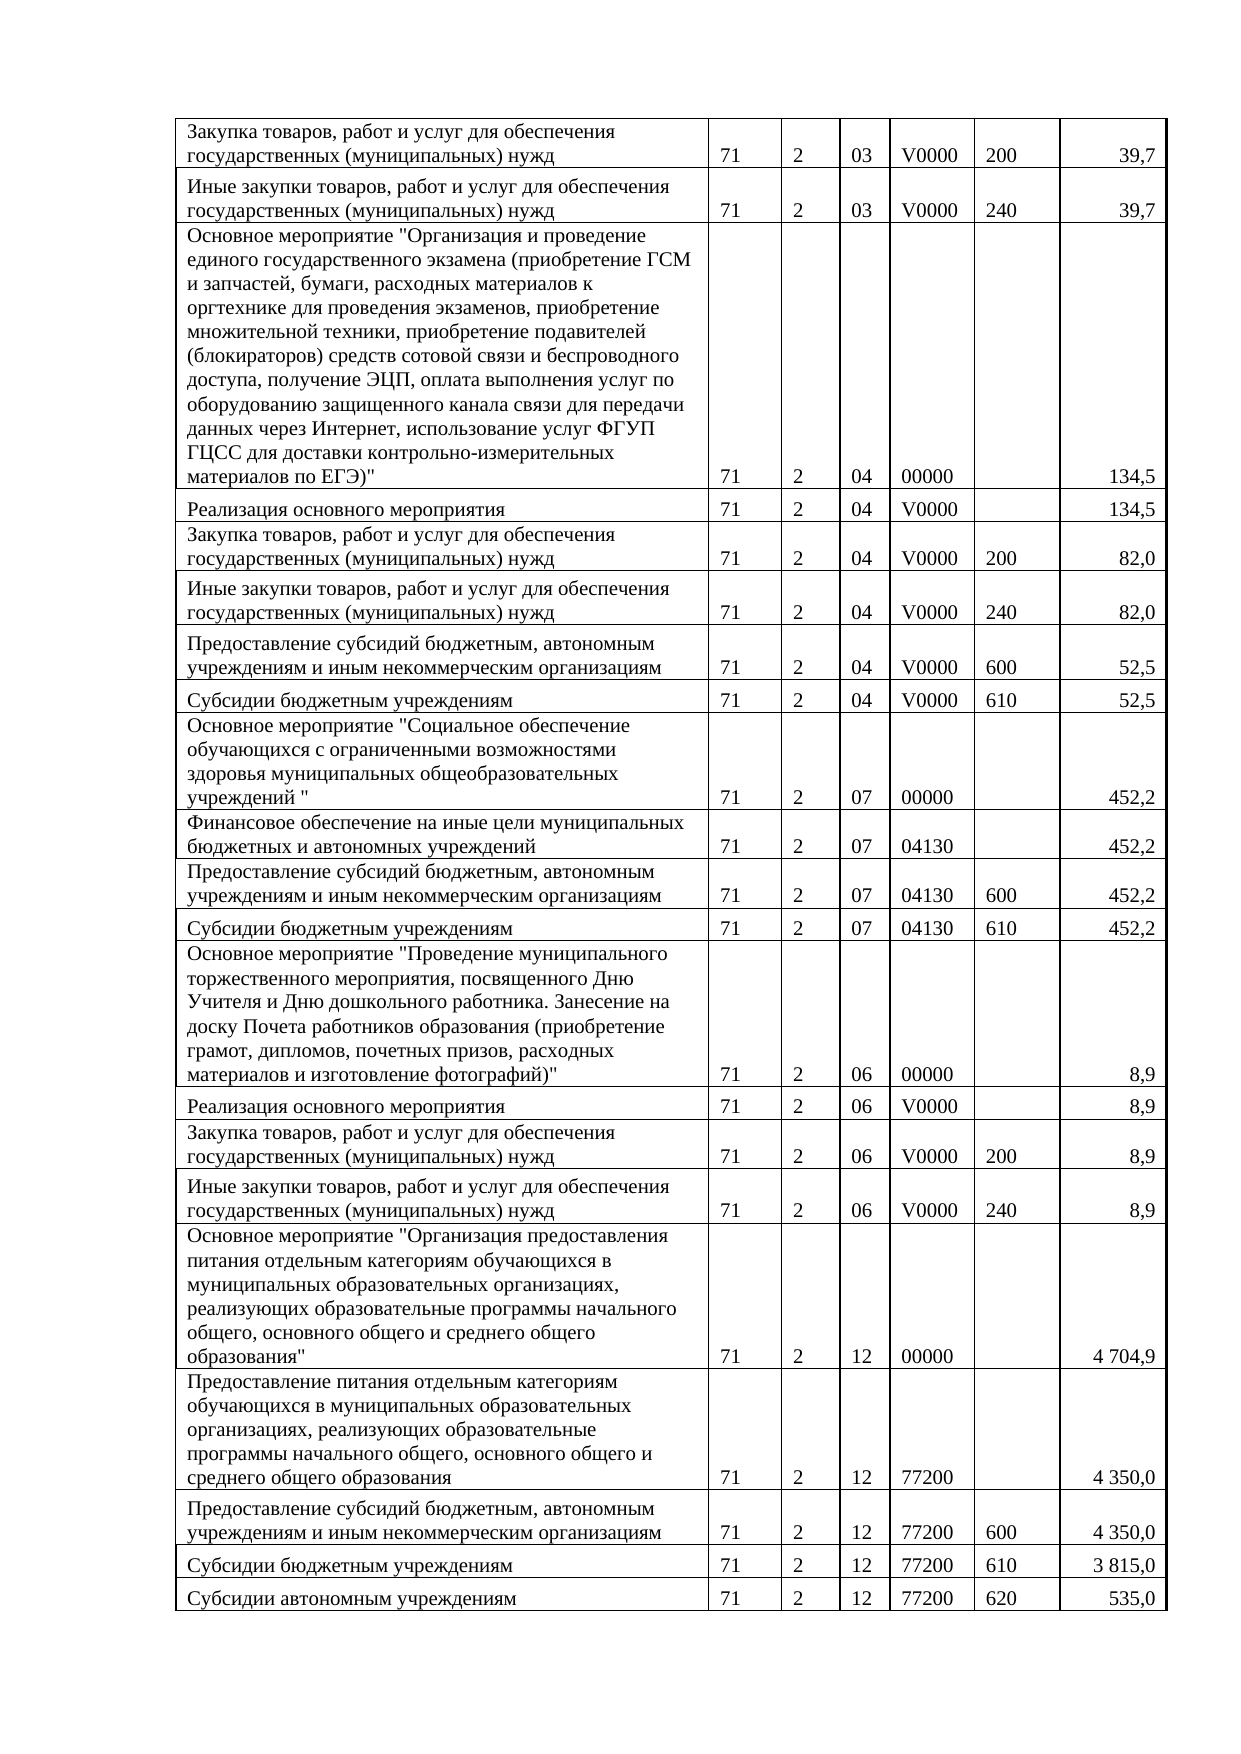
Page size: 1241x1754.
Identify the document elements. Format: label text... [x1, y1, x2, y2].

table_cell [975, 223, 1059, 488]
table_cell V0000 [891, 680, 974, 712]
table_cell [975, 810, 1059, 858]
table_cell [975, 941, 1059, 1086]
table_cell 04 [841, 522, 889, 570]
table_cell Предоставление субсидий бюджетным, автономным учреждениям и иным некоммерческим организациям [176, 1490, 708, 1544]
table_cell 07 [841, 810, 889, 858]
table_cell Финансовое обеспечение на иные цели муниципальных бюджетных и автономных учреждений [177, 810, 708, 858]
table_cell 71 [709, 1120, 781, 1168]
table_cell Иные закупки товаров, работ и услуг для обеспечения государственных (муниципальных) нужд [177, 168, 708, 222]
table_cell 06 [841, 1087, 889, 1118]
table_cell V0000 [891, 522, 974, 570]
table_cell Закупка товаров, работ и услуг для обеспечения государственных (муниципальных) нужд [176, 1120, 708, 1168]
table_cell 600 [975, 859, 1059, 907]
table_cell 2 [782, 625, 839, 679]
table_cell 39,7 [1061, 168, 1165, 222]
table_cell 07 [841, 713, 889, 809]
table_cell V0000 [891, 625, 974, 679]
table_cell 12 [841, 1578, 889, 1609]
table_cell 2 [782, 223, 839, 488]
table_cell 452,2 [1061, 909, 1165, 940]
table_cell 2 [782, 168, 839, 222]
table_cell 2 [782, 1578, 839, 1609]
table_cell Иные закупки товаров, работ и услуг для обеспечения государственных (муниципальных) нужд [177, 1169, 708, 1222]
table_cell 452,2 [1061, 859, 1165, 907]
table_cell Предоставление питания отдельным категориям обучающихся в муниципальных образовательных организациях, реализующих образовательные программы начального общего, основного общего и среднего общего образования [176, 1369, 708, 1489]
table_cell 2 [782, 810, 839, 858]
table_cell 71 [709, 1490, 781, 1544]
table_cell 06 [841, 1169, 889, 1222]
table_cell Субсидии автономным учреждениям [177, 1578, 708, 1609]
table_cell 12 [841, 1224, 889, 1368]
table_cell 77200 [891, 1490, 974, 1544]
table_cell 71 [709, 859, 781, 907]
table_cell 71 [709, 168, 781, 222]
table_cell Субсидии бюджетным учреждениям [177, 1545, 708, 1577]
table_cell 2 [782, 713, 839, 809]
table_cell 8,9 [1061, 1087, 1165, 1118]
table_cell 4 704,9 [1061, 1224, 1165, 1368]
table_cell V0000 [891, 1120, 974, 1168]
table_cell 12 [841, 1369, 889, 1489]
table_cell 12 [841, 1545, 889, 1577]
table_cell 2 [782, 1490, 839, 1544]
table_cell 71 [709, 1369, 781, 1489]
table_cell 240 [975, 1169, 1059, 1222]
table_cell 452,2 [1061, 810, 1165, 858]
table_cell V0000 [891, 1087, 974, 1118]
table_cell 82,0 [1061, 571, 1165, 624]
table_cell 8,9 [1061, 1120, 1165, 1168]
table_cell 452,2 [1061, 713, 1165, 809]
table_cell 8,9 [1061, 1169, 1165, 1222]
table_cell V0000 [891, 1169, 974, 1222]
table_cell [975, 1369, 1059, 1489]
table_cell Закупка товаров, работ и услуг для обеспечения государственных (муниципальных) нужд [176, 119, 708, 167]
table_cell 71 [709, 1224, 781, 1368]
table_cell 71 [709, 810, 781, 858]
table_cell 71 [709, 680, 781, 712]
table_cell Закупка товаров, работ и услуг для обеспечения государственных (муниципальных) нужд [176, 522, 708, 570]
table_cell Субсидии бюджетным учреждениям [177, 680, 708, 712]
table_cell [975, 489, 1059, 521]
table_cell 2 [782, 680, 839, 712]
table_cell 71 [709, 1545, 781, 1577]
table_cell 134,5 [1061, 223, 1165, 488]
table_cell Основное мероприятие "Организация предоставления питания отдельным категориям обучающихся в муниципальных образовательных организациях, реализующих образовательные программы начального общего, основного общего и среднего общего образования" [177, 1224, 708, 1368]
table_cell [975, 1087, 1059, 1118]
table_cell 04130 [891, 909, 974, 940]
table_cell 04 [841, 625, 889, 679]
table_cell Предоставление субсидий бюджетным, автономным учреждениям и иным некоммерческим организациям [176, 859, 708, 907]
table_cell 71 [709, 522, 781, 570]
table_cell 71 [709, 119, 781, 167]
table_cell 77200 [891, 1369, 974, 1489]
table_cell Иные закупки товаров, работ и услуг для обеспечения государственных (муниципальных) нужд [177, 571, 708, 624]
table_cell 71 [709, 909, 781, 940]
table_cell 4 350,0 [1061, 1490, 1165, 1544]
table_cell V0000 [891, 168, 974, 222]
table_cell 06 [841, 1120, 889, 1168]
table_cell 240 [975, 571, 1059, 624]
table_cell 04 [841, 680, 889, 712]
table_cell 07 [841, 859, 889, 907]
table_cell 240 [975, 168, 1059, 222]
table_cell 8,9 [1061, 941, 1165, 1086]
table_cell V0000 [891, 571, 974, 624]
table_cell 2 [782, 119, 839, 167]
table_cell Основное мероприятие "Организация и проведение единого государственного экзамена (приобретение ГСМ и запчастей, бумаги, расходных материалов к оргтехнике для проведения экзаменов, приобретение множительной техники, приобретение подавителей (блокираторов) средств сотовой связи и беспроводного доступа, получение ЭЦП, оплата выполнения услуг по оборудованию защищенного канала связи для передачи данных через Интернет, использование услуг ФГУП ГЦСС для доставки контрольно-измерительных материалов по ЕГЭ)" [177, 223, 708, 488]
table_cell 77200 [891, 1578, 974, 1609]
table_cell 200 [975, 522, 1059, 570]
table_cell 71 [709, 1578, 781, 1609]
table_cell 2 [782, 571, 839, 624]
table_cell 71 [709, 489, 781, 521]
table_cell 2 [782, 1120, 839, 1168]
table_cell 39,7 [1061, 119, 1165, 167]
table_cell 52,5 [1061, 625, 1165, 679]
table_cell Предоставление субсидий бюджетным, автономным учреждениям и иным некоммерческим организациям [177, 625, 708, 679]
table_cell 04 [841, 571, 889, 624]
table_cell 2 [782, 1169, 839, 1222]
table_cell V0000 [891, 119, 974, 167]
table_cell 06 [841, 941, 889, 1086]
table_cell 71 [709, 571, 781, 624]
table_cell 535,0 [1061, 1578, 1165, 1609]
table_cell 2 [782, 1369, 839, 1489]
table_cell 620 [975, 1578, 1059, 1609]
table_cell 2 [782, 1224, 839, 1368]
table_cell 71 [709, 713, 781, 809]
table_cell 2 [782, 859, 839, 907]
table_cell 04130 [891, 859, 974, 907]
table_cell 3 815,0 [1061, 1545, 1165, 1577]
table_cell 600 [975, 1490, 1059, 1544]
table_cell 00000 [891, 713, 974, 809]
table_cell Основное мероприятие "Проведение муниципального торжественного мероприятия, посвященного Дню Учителя и Дню дошкольного работника. Занесение на доску Почета работников образования (приобретение грамот, дипломов, почетных призов, расходных материалов и изготовление фотографий)" [177, 941, 708, 1086]
table_cell 2 [782, 909, 839, 940]
table_cell 00000 [891, 1224, 974, 1368]
table_cell 610 [975, 909, 1059, 940]
table_cell 4 350,0 [1061, 1369, 1165, 1489]
table_cell 71 [709, 223, 781, 488]
table_cell 77200 [891, 1545, 974, 1577]
table_cell 03 [841, 119, 889, 167]
table_cell 134,5 [1061, 489, 1165, 521]
table_cell Основное мероприятие "Социальное обеспечение обучающихся с ограниченными возможностями здоровья муниципальных общеобразовательных учреждений " [177, 713, 708, 809]
table_cell 610 [975, 1545, 1059, 1577]
table_cell 52,5 [1061, 680, 1165, 712]
table_cell 00000 [891, 223, 974, 488]
table_cell 07 [841, 909, 889, 940]
table_cell 600 [975, 625, 1059, 679]
table_cell 2 [782, 1545, 839, 1577]
table_cell 2 [782, 489, 839, 521]
table_cell V0000 [891, 489, 974, 521]
table_cell 2 [782, 941, 839, 1086]
table_cell 04 [841, 489, 889, 521]
table_cell 82,0 [1061, 522, 1165, 570]
table_cell Субсидии бюджетным учреждениям [177, 909, 708, 940]
table_cell [975, 713, 1059, 809]
table_cell Реализация основного мероприятия [176, 489, 708, 521]
table_cell 610 [975, 680, 1059, 712]
table_cell Реализация основного мероприятия [176, 1087, 708, 1118]
table_cell [975, 1224, 1059, 1368]
table_cell 71 [709, 625, 781, 679]
table_cell 12 [841, 1490, 889, 1544]
table_cell 71 [709, 1169, 781, 1222]
table_cell 04130 [891, 810, 974, 858]
table_cell 04 [841, 223, 889, 488]
table_cell 2 [782, 522, 839, 570]
table_cell 71 [709, 941, 781, 1086]
table_cell 00000 [891, 941, 974, 1086]
table_cell 03 [841, 168, 889, 222]
table_cell 200 [975, 119, 1059, 167]
table_cell 71 [709, 1087, 781, 1118]
table_cell 200 [975, 1120, 1059, 1168]
table_cell 2 [782, 1087, 839, 1118]
